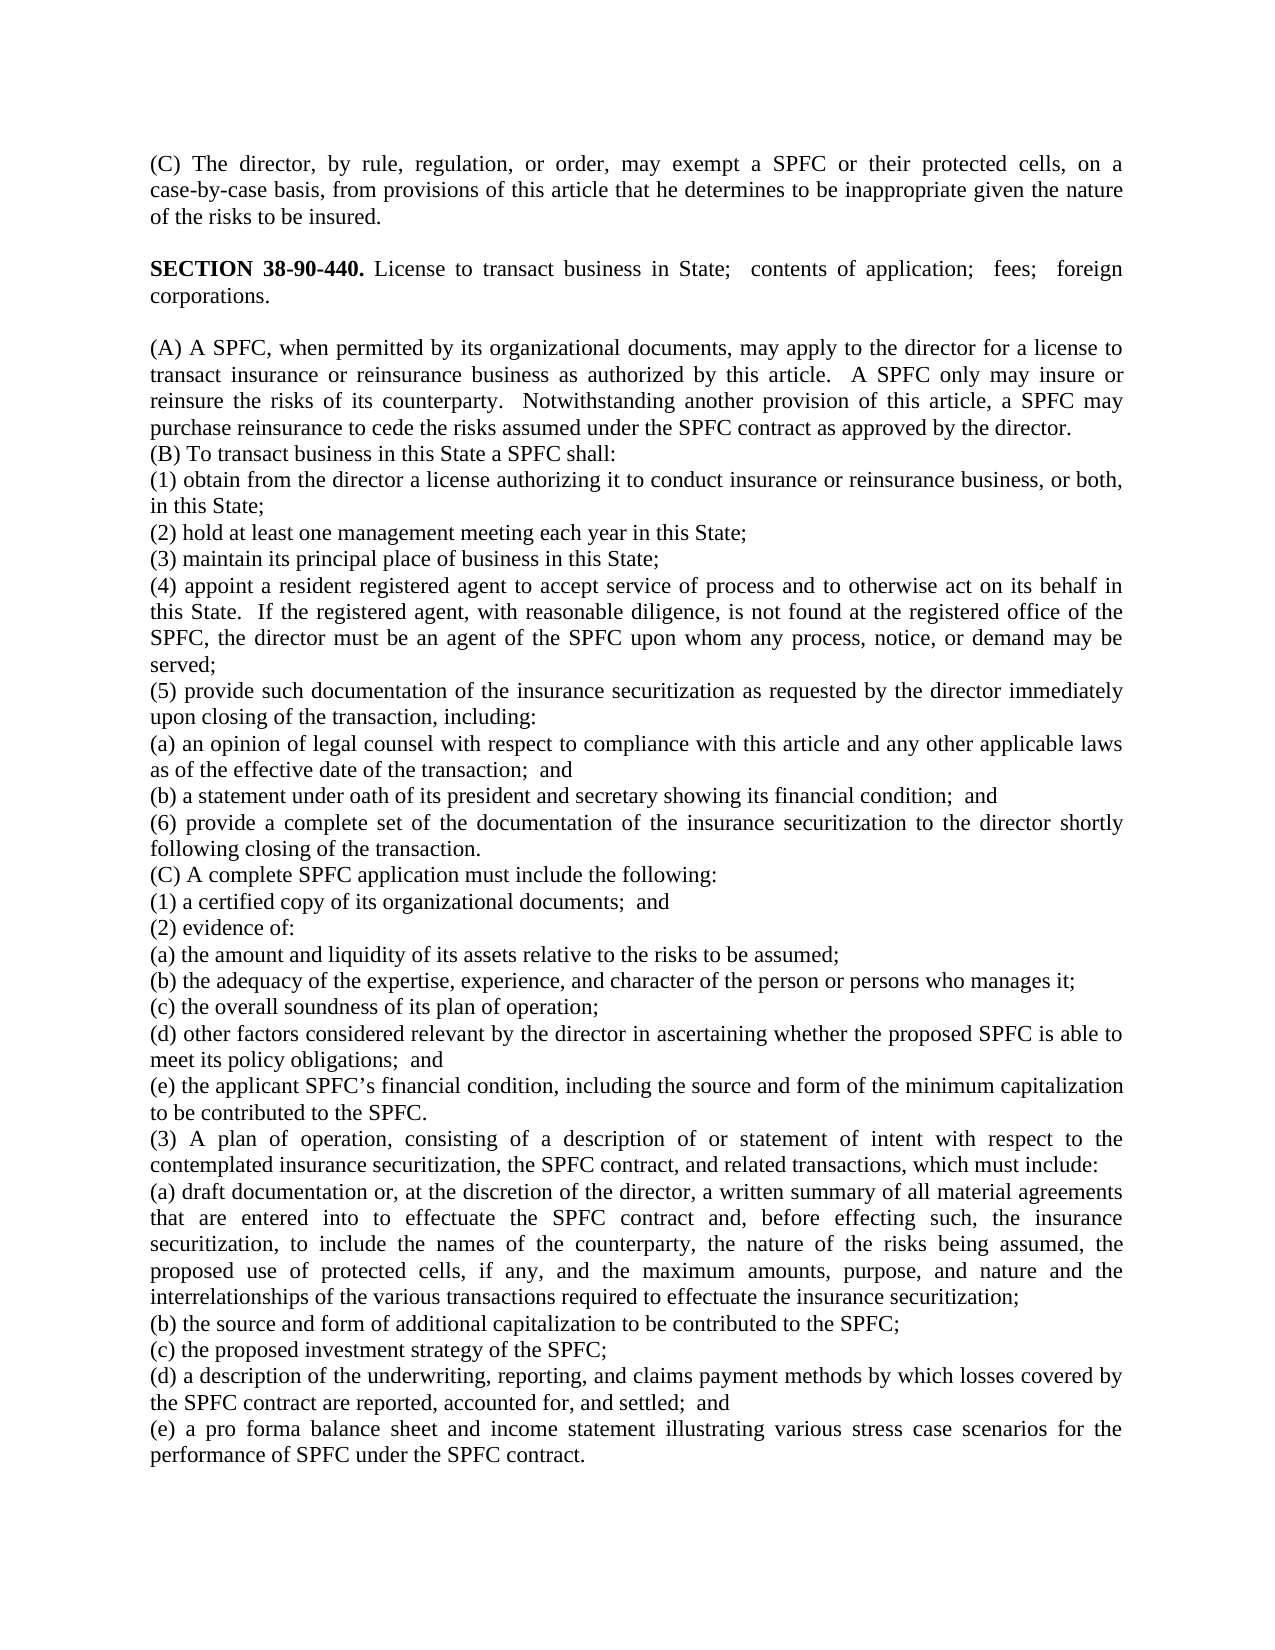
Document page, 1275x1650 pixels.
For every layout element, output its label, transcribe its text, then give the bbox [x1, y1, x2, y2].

text (2) evidence of: [150, 914, 1125, 941]
text (6) provide a complete set of the documentation of the insurance securitization to the director shortly following closing of the transaction. [150, 809, 1125, 862]
text (4) appoint a resident registered agent to accept service of process and to otherwise act on its behalf in this State. If the registered agent, with reasonable diligence, is not found at the registered office of the SPFC, the director must be an agent of the SPFC upon whom any process, notice, or demand may be served; [150, 572, 1125, 677]
text (2) hold at least one management meeting each year in this State; [150, 519, 1125, 545]
text (3) maintain its principal place of business in this State; [150, 545, 1125, 572]
text (d) a description of the underwriting, reporting, and claims payment methods by which losses covered by the SPFC contract are reported, accounted for, and settled; and [150, 1362, 1125, 1415]
text (a) an opinion of legal counsel with respect to compliance with this article and any other applicable laws as of the effective date of the transaction; and [150, 730, 1125, 782]
text (3) A plan of operation, consisting of a description of or statement of intent with respect to the contemplated insurance securitization, the SPFC contract, and related transactions, which must include: [150, 1125, 1125, 1178]
text (A) A SPFC, when permitted by its organizational documents, may apply to the director for a license to transact insurance or reinsurance business as authorized by this article. A SPFC only may insure or reinsure the risks of its counterparty. Notwithstanding another provision of this article, a SPFC may purchase reinsurance to cede the risks assumed under the SPFC contract as approved by the director. [150, 334, 1125, 440]
text (C) A complete SPFC application must include the following: [150, 862, 1125, 888]
text (B) To transact business in this State a SPFC shall: [150, 440, 1125, 466]
text (b) a statement under oath of its president and secretary showing its financial condition; and [150, 782, 1125, 809]
text SECTION 38-90-440. License to transact business in State; contents of application; fees; foreign corporations. [150, 255, 1125, 308]
text (1) a certified copy of its organizational documents; and [150, 888, 1125, 914]
text (C) The director, by rule, regulation, or order, may exempt a SPFC or their protected cells, on a case-by-case basis, from provisions of this article that he determines to be inappropriate given the nature of the risks to be insured. [150, 150, 1125, 229]
text (a) the amount and liquidity of its assets relative to the risks to be assumed; [150, 941, 1125, 967]
text (5) provide such documentation of the insurance securitization as requested by the director immediately upon closing of the transaction, including: [150, 677, 1125, 730]
text (c) the proposed investment strategy of the SPFC; [150, 1336, 1125, 1362]
text (d) other factors considered relevant by the director in ascertaining whether the proposed SPFC is able to meet its policy obligations; and [150, 1020, 1125, 1072]
text (1) obtain from the director a license authorizing it to conduct insurance or reinsurance business, or both, in this State; [150, 466, 1125, 519]
text (e) the applicant SPFC’s financial condition, including the source and form of the minimum capitalization to be contributed to the SPFC. [150, 1072, 1125, 1125]
text (c) the overall soundness of its plan of operation; [150, 993, 1125, 1020]
text (a) draft documentation or, at the discretion of the director, a written summary of all material agreements that are entered into to effectuate the SPFC contract and, before effecting such, the insurance securitization, to include the names of the counterparty, the nature of the risks being assumed, the proposed use of protected cells, if any, and the maximum amounts, purpose, and nature and the interrelationships of the various transactions required to effectuate the insurance securitization; [150, 1178, 1125, 1309]
text (e) a pro forma balance sheet and income statement illustrating various stress case scenarios for the performance of SPFC under the SPFC contract. [150, 1415, 1125, 1468]
text (b) the source and form of additional capitalization to be contributed to the SPFC; [150, 1309, 1125, 1336]
text (b) the adequacy of the expertise, experience, and character of the person or persons who manages it; [150, 967, 1125, 993]
